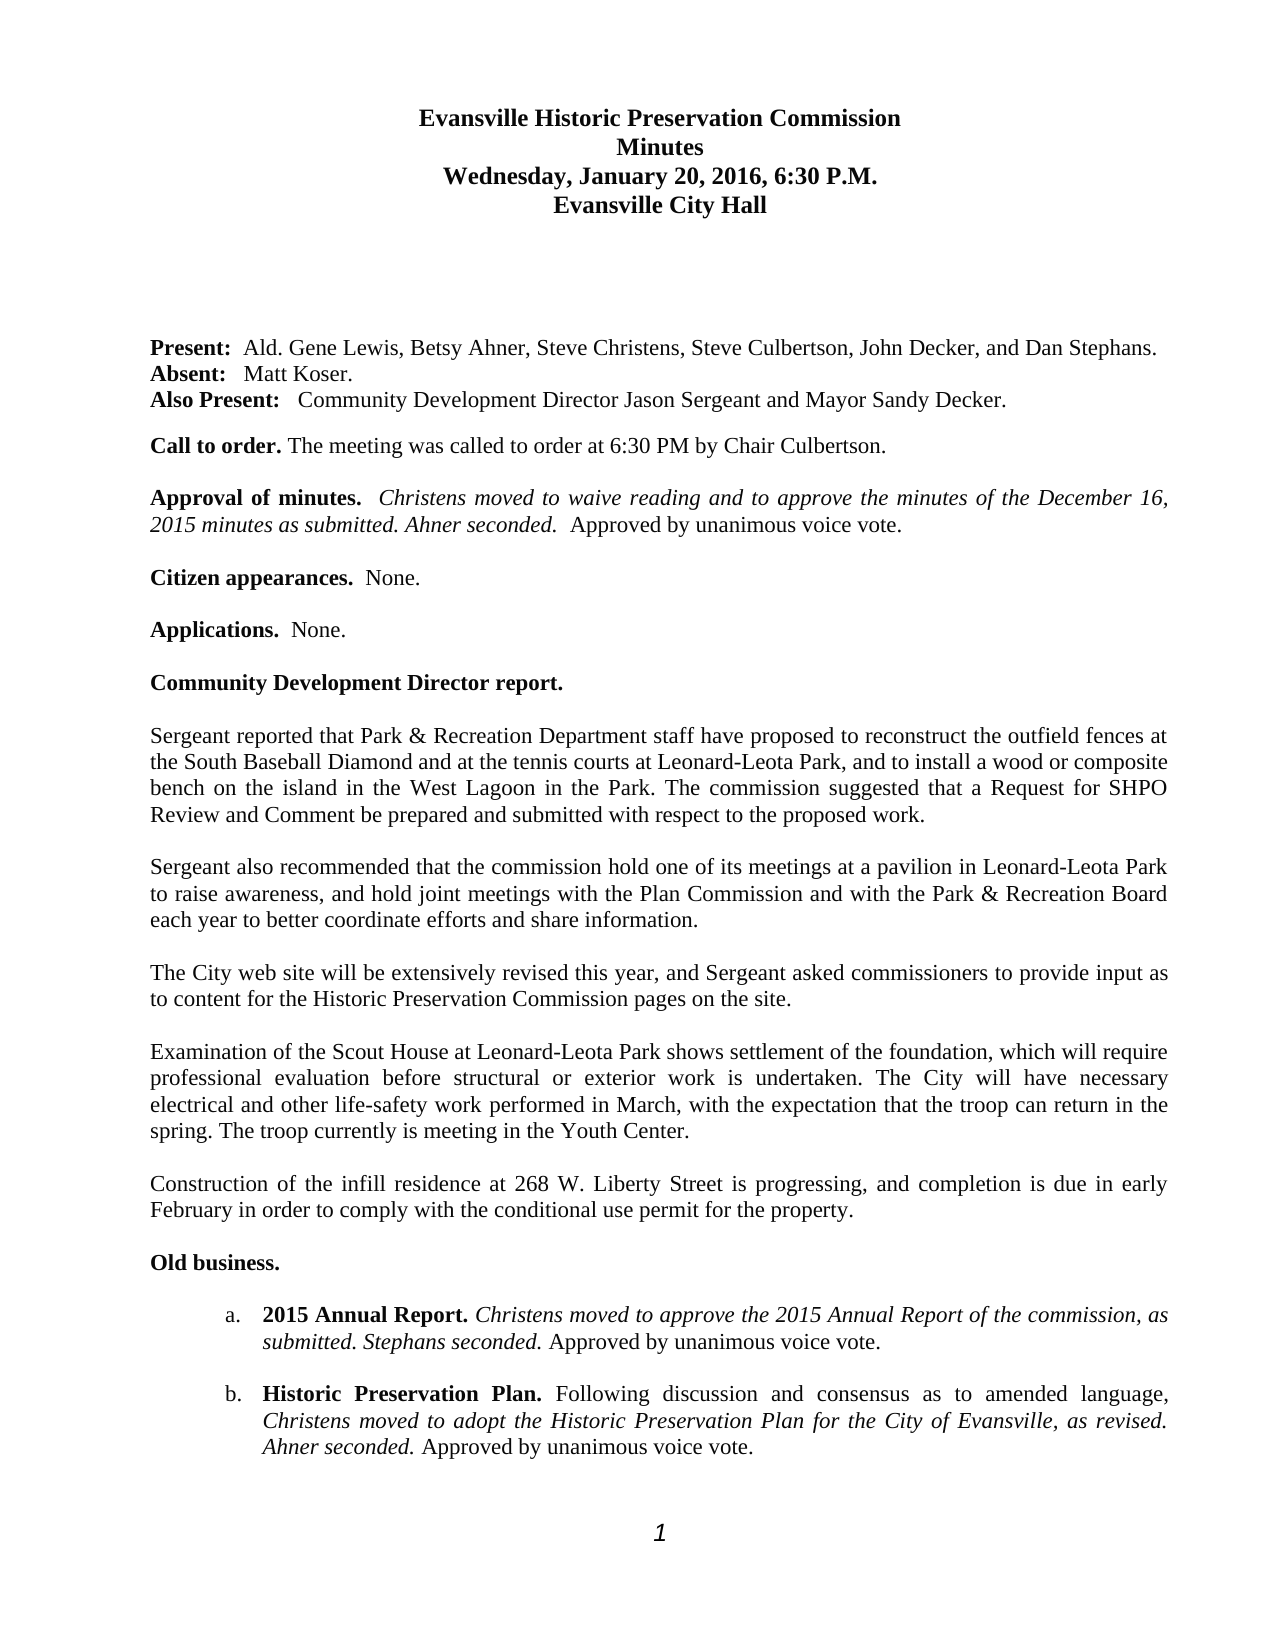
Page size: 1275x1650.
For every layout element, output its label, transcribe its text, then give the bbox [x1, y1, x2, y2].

text Sergeant reported that Park & Recreation Department staff have proposed to reconstruct the outfield fences at the South Baseball Diamond and at the tennis courts at Leonard-Leota Park, and to install a wood or composite bench on the island in the West Lagoon in the Park. The commission suggested that a Request for SHPO Review and Comment be prepared and submitted with respect to the proposed work. [150, 722, 1170, 827]
text Construction of the infill residence at 268 W. Liberty Street is progressing, and completion is due in early February in order to comply with the conditional use permit for the property. [150, 1170, 1170, 1222]
text Wednesday, January 20, 2016, 6:30 P.M. [150, 161, 1170, 190]
text Applications. None. [150, 616, 1170, 643]
text Approval of minutes. Christens moved to waive reading and to approve the minutes of the December 16, 2015 minutes as submitted. Ahner seconded. Approved by unanimous voice vote. [150, 484, 1170, 537]
list Historic Preservation Plan. Following discussion and consensus as to amended language, Christens moved to adopt the Historic Preservation Plan for the City of Evansville, as revised. Ahner seconded. Approved by unanimous voice vote. [225, 1381, 1170, 1459]
text City Hall [150, 190, 1170, 218]
text Examination of the Scout House at Leonard-Leota Park shows settlement of the foundation, which will require professional evaluation before structural or exterior work is undertaken. The City will have necessary electrical and other life-safety work performed in March, with the expectation that the troop can return in the spring. The troop currently is meeting in the Youth Center. [150, 1038, 1170, 1143]
text Present: Ald. Gene Lewis, Betsy Ahner, Steve Christens, Steve Culbertson, John Decker, and Dan Stephans. [150, 333, 1170, 360]
text Minutes [150, 132, 1170, 161]
text Old business. [150, 1249, 1170, 1275]
text Citizen appearances. None. [150, 563, 1170, 590]
text The City web site will be extensively revised this year, and Sergeant asked commissioners to provide input as to content for the Historic Preservation Commission pages on the site. [150, 959, 1170, 1012]
text Call to order. The meeting was called to order at 6:30 PM by Chair Culbertson. [150, 432, 1170, 458]
text Sergeant also recommended that the commission hold one of its meetings at a pavilion in Leonard-Leota Park to raise awareness, and hold joint meetings with the Plan Commission and with the Park & Recreation Board each year to better coordinate efforts and share information. [150, 853, 1170, 932]
text Absent: Matt Koser. [150, 360, 1170, 386]
text Community Development Director report. [150, 669, 1170, 695]
text Also Present: Community Development Director Jason Sergeant and Mayor Sandy Decker. [150, 386, 1170, 413]
list 2015 Annual Report. Christens moved to approve the 2015 Annual Report of the commission, as submitted. Stephans seconded. Approved by unanimous voice vote. [225, 1301, 1170, 1354]
title Evansville Historic Preservation Commission [150, 103, 1170, 132]
